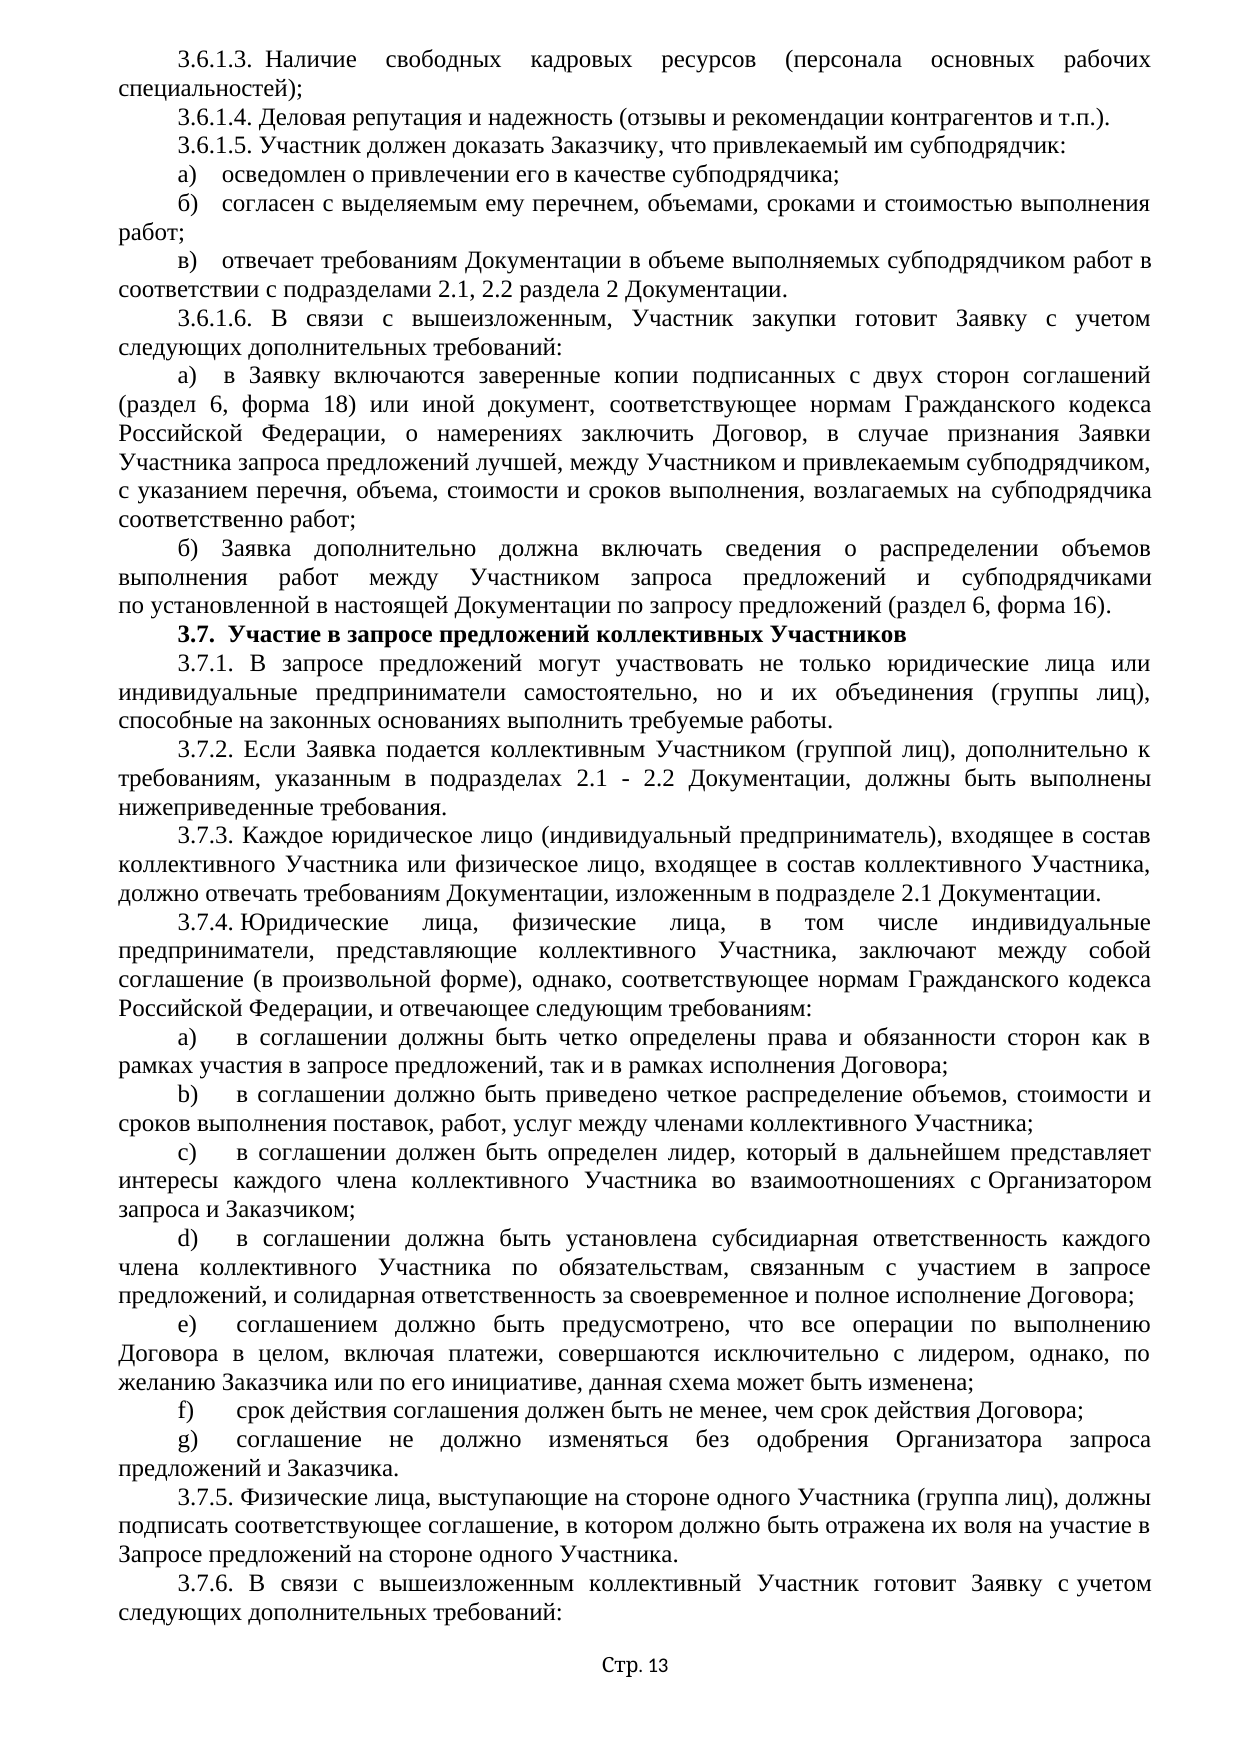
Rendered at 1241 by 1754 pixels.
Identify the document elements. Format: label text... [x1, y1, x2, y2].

list соглашением должно быть предусмотрено, что все операции по выполнению Договора в целом, включая платежи, совершаются исключительно с лидером, однако, по желанию Заказчика или по его инициативе, данная схема может быть изменена; [118, 1309, 1152, 1396]
list в соглашении должна быть установлена субсидиарная ответственность каждого члена коллективного Участника по обязательствам, связанным с участием в запросе предложений, и солидарная ответственность за своевременное и полное исполнение Договора; [118, 1223, 1152, 1309]
text 3.6.1.3. Наличие свободных кадровых ресурсов (персонала основных рабочих специальностей); [118, 44, 1152, 102]
text 3.7.4. Юридические лица, физические лица, в том числе индивидуальные предприниматели, представляющие коллективного Участника, заключают между собой соглашение (в произвольной форме), однако, соответствующее нормам Гражданского кодекса Российской Федерации, и отвечающее следующим требованиям: [118, 907, 1152, 1022]
list соглашение не должно изменяться без одобрения Организатора запроса предложений и Заказчика. [118, 1424, 1152, 1482]
list согласен с выделяемым ему перечнем, объемами, сроками и стоимостью выполнения работ; [118, 188, 1152, 246]
list в соглашении должен быть определен лидер, который в дальнейшем представляет интересы каждого члена коллективного Участника во взаимоотношениях с Организатором запроса и Заказчиком; [118, 1137, 1152, 1223]
text 3.7.1. В запросе предложений могут участвовать не только юридические лица или индивидуальные предприниматели самостоятельно, но и их объединения (группы лиц), способные на законных основаниях выполнить требуемые работы. [118, 648, 1152, 734]
text 3.6.1.6. В связи с вышеизложенным, Участник закупки готовит Заявку с учетом следующих дополнительных требований: [118, 303, 1152, 361]
text а) в Заявку включаются заверенные копии подписанных с двух сторон соглашений (раздел 6, форма 18) или иной документ, соответствующее нормам Гражданского кодекса Российской Федерации, о намерениях заключить Договор, в случае признания Заявки Участника запроса предложений лучшей, между Участником и привлекаемым субподрядчиком, с указанием перечня, объема, стоимости и сроков выполнения, возлагаемых на субподрядчика соответственно работ; [118, 361, 1152, 533]
list срок действия соглашения должен быть не менее, чем срок действия Договора; [118, 1396, 1152, 1424]
text б) Заявка дополнительно должна включать сведения о распределении объемов выполнения работ между Участником запроса предложений и субподрядчиками по установленной в настоящей Документации по запросу предложений (раздел 6, форма 16). [118, 533, 1152, 619]
list в соглашении должно быть приведено четкое распределение объемов, стоимости и сроков выполнения поставок, работ, услуг между членами коллективного Участника; [118, 1079, 1152, 1137]
list в соглашении должны быть четко определены права и обязанности сторон как в рамках участия в запросе предложений, так и в рамках исполнения Договора; [118, 1022, 1152, 1079]
subtitle 3.7. Участие в запросе предложений коллективных Участников [118, 619, 1152, 648]
list осведомлен о привлечении его в качестве субподрядчика; [118, 159, 1152, 188]
text 3.7.2. Если Заявка подается коллективным Участником (группой лиц), дополнительно к требованиям, указанным в подразделах 2.1 - 2.2 Документации, должны быть выполнены нижеприведенные требования. [118, 734, 1152, 821]
list отвечает требованиям Документации в объеме выполняемых субподрядчиком работ в соответствии с подразделами 2.1, 2.2 раздела 2 Документации. [118, 246, 1152, 303]
text 3.6.1.5. Участник должен доказать Заказчику, что привлекаемый им субподрядчик: [118, 131, 1152, 159]
text 3.7.6. В связи с вышеизложенным коллективный Участник готовит Заявку с учетом следующих дополнительных требований: [118, 1568, 1152, 1626]
text 3.7.5. Физические лица, выступающие на стороне одного Участника (группа лиц), должны подписать соответствующее соглашение, в котором должно быть отражена их воля на участие в Запросе предложений на стороне одного Участника. [118, 1482, 1152, 1568]
text 3.7.3. Каждое юридическое лицо (индивидуальный предприниматель), входящее в состав коллективного Участника или физическое лицо, входящее в состав коллективного Участника, должно отвечать требованиям Документации, изложенным в подразделе 2.1 Документации. [118, 821, 1152, 907]
text 3.6.1.4. Деловая репутация и надежность (отзывы и рекомендации контрагентов и т.п.). [118, 102, 1152, 131]
